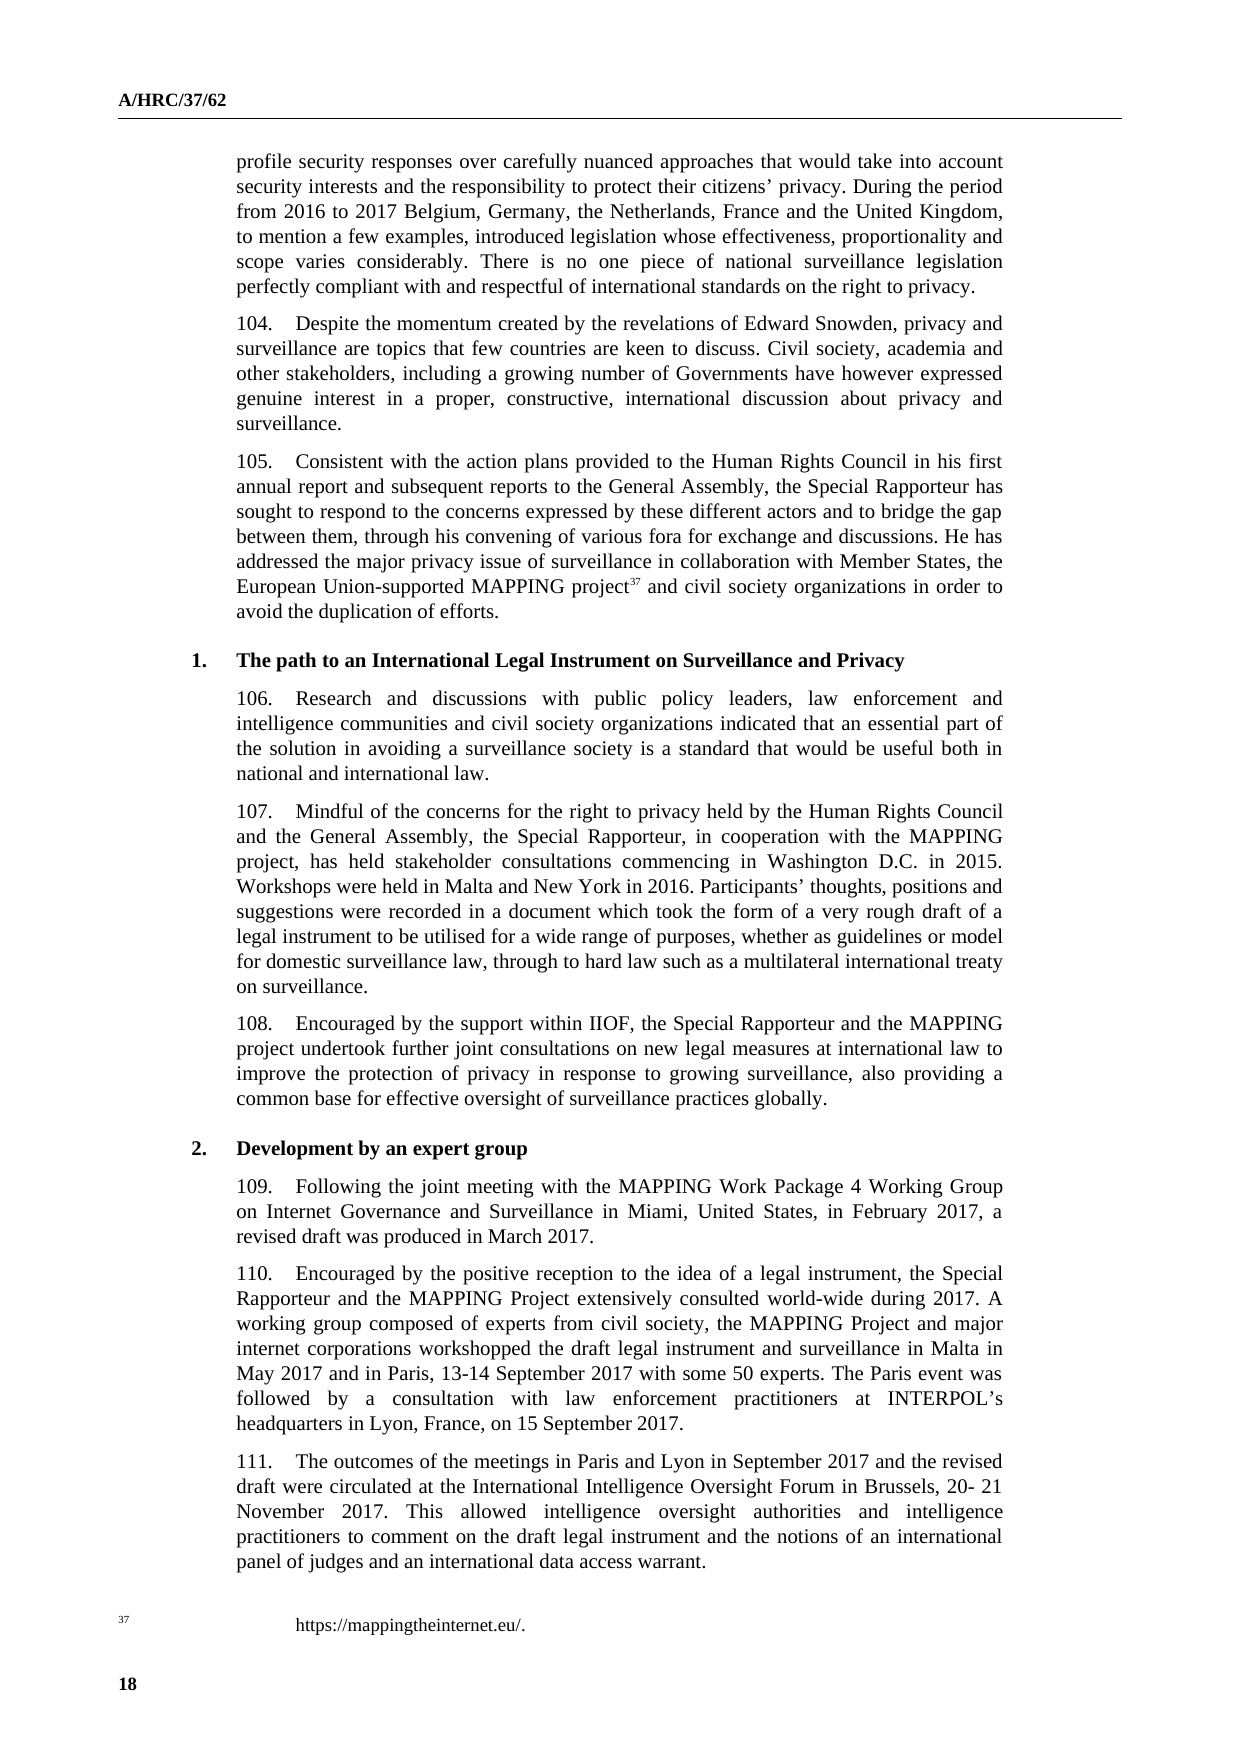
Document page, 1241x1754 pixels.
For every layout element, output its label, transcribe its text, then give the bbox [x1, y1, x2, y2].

text 110. Encouraged by the positive reception to the idea of a legal instrument, the Special Rapporteur and the MAPPING Project extensively consulted world-wide during 2017. A working group composed of experts from civil society, the MAPPING Project and major internet corporations workshopped the draft legal instrument and surveillance in Malta in May 2017 and in Paris, 13-14 September 2017 with some 50 experts. The Paris event was followed by a consultation with law enforcement practitioners at INTERPOL’s headquarters in Lyon, France, on 15 September 2017. [236, 1260, 1004, 1435]
text 105. Consistent with the action plans provided to the Human Rights Council in his first annual report and subsequent reports to the General Assembly, the Special Rapporteur has sought to respond to the concerns expressed by these different actors and to bridge the gap between them, through his convening of various fora for exchange and discussions. He has addressed the major privacy issue of surveillance in collaboration with Member States, the European Union-supported MAPPING project and civil society organizations in order to avoid the duplication of efforts. [236, 448, 1004, 623]
text 108. Encouraged by the support within IIOF, the Special Rapporteur and the MAPPING project undertook further joint consultations on new legal measures at international law to improve the protection of privacy in response to growing surveillance, also providing a common base for effective oversight of surveillance practices globally. [236, 1010, 1004, 1110]
text 111. The outcomes of the meetings in Paris and Lyon in September 2017 and the revised draft were circulated at the International Intelligence Oversight Forum in Brussels, 20- 21 November 2017. This allowed intelligence oversight authorities and intelligence practitioners to comment on the draft legal instrument and the notions of an international panel of judges and an international data access warrant. [236, 1448, 1004, 1573]
text 104. Despite the momentum created by the revelations of Edward Snowden, privacy and surveillance are topics that few countries are keen to discuss. Civil society, academia and other stakeholders, including a growing number of Governments have however expressed genuine interest in a proper, constructive, international discussion about privacy and surveillance. [236, 310, 1004, 435]
text 106. Research and discussions with public policy leaders, law enforcement and intelligence communities and civil society organizations indicated that an essential part of the solution in avoiding a surveillance society is a standard that would be useful both in national and international law. [236, 685, 1004, 785]
text 1. The path to an International Legal Instrument on Surveillance and Privacy [118, 648, 1004, 673]
text 109. Following the joint meeting with the MAPPING Work Package 4 Working Group on Internet Governance and Surveillance in Miami, United States, in February 2017, a revised draft was produced in March 2017. [236, 1173, 1004, 1248]
text 2. Development by an expert group [118, 1135, 1004, 1160]
text 107. Mindful of the concerns for the right to privacy held by the Human Rights Council and the General Assembly, the Special Rapporteur, in cooperation with the MAPPING project, has held stakeholder consultations commencing in Washington D.C. in 2015. Workshops were held in Malta and New York in 2016. Participants’ thoughts, positions and suggestions were recorded in a document which took the form of a very rough draft of a legal instrument to be utilised for a wide range of purposes, whether as guidelines or model for domestic surveillance law, through to hard law such as a multilateral international treaty on surveillance. [236, 798, 1004, 998]
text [236, 148, 1004, 298]
